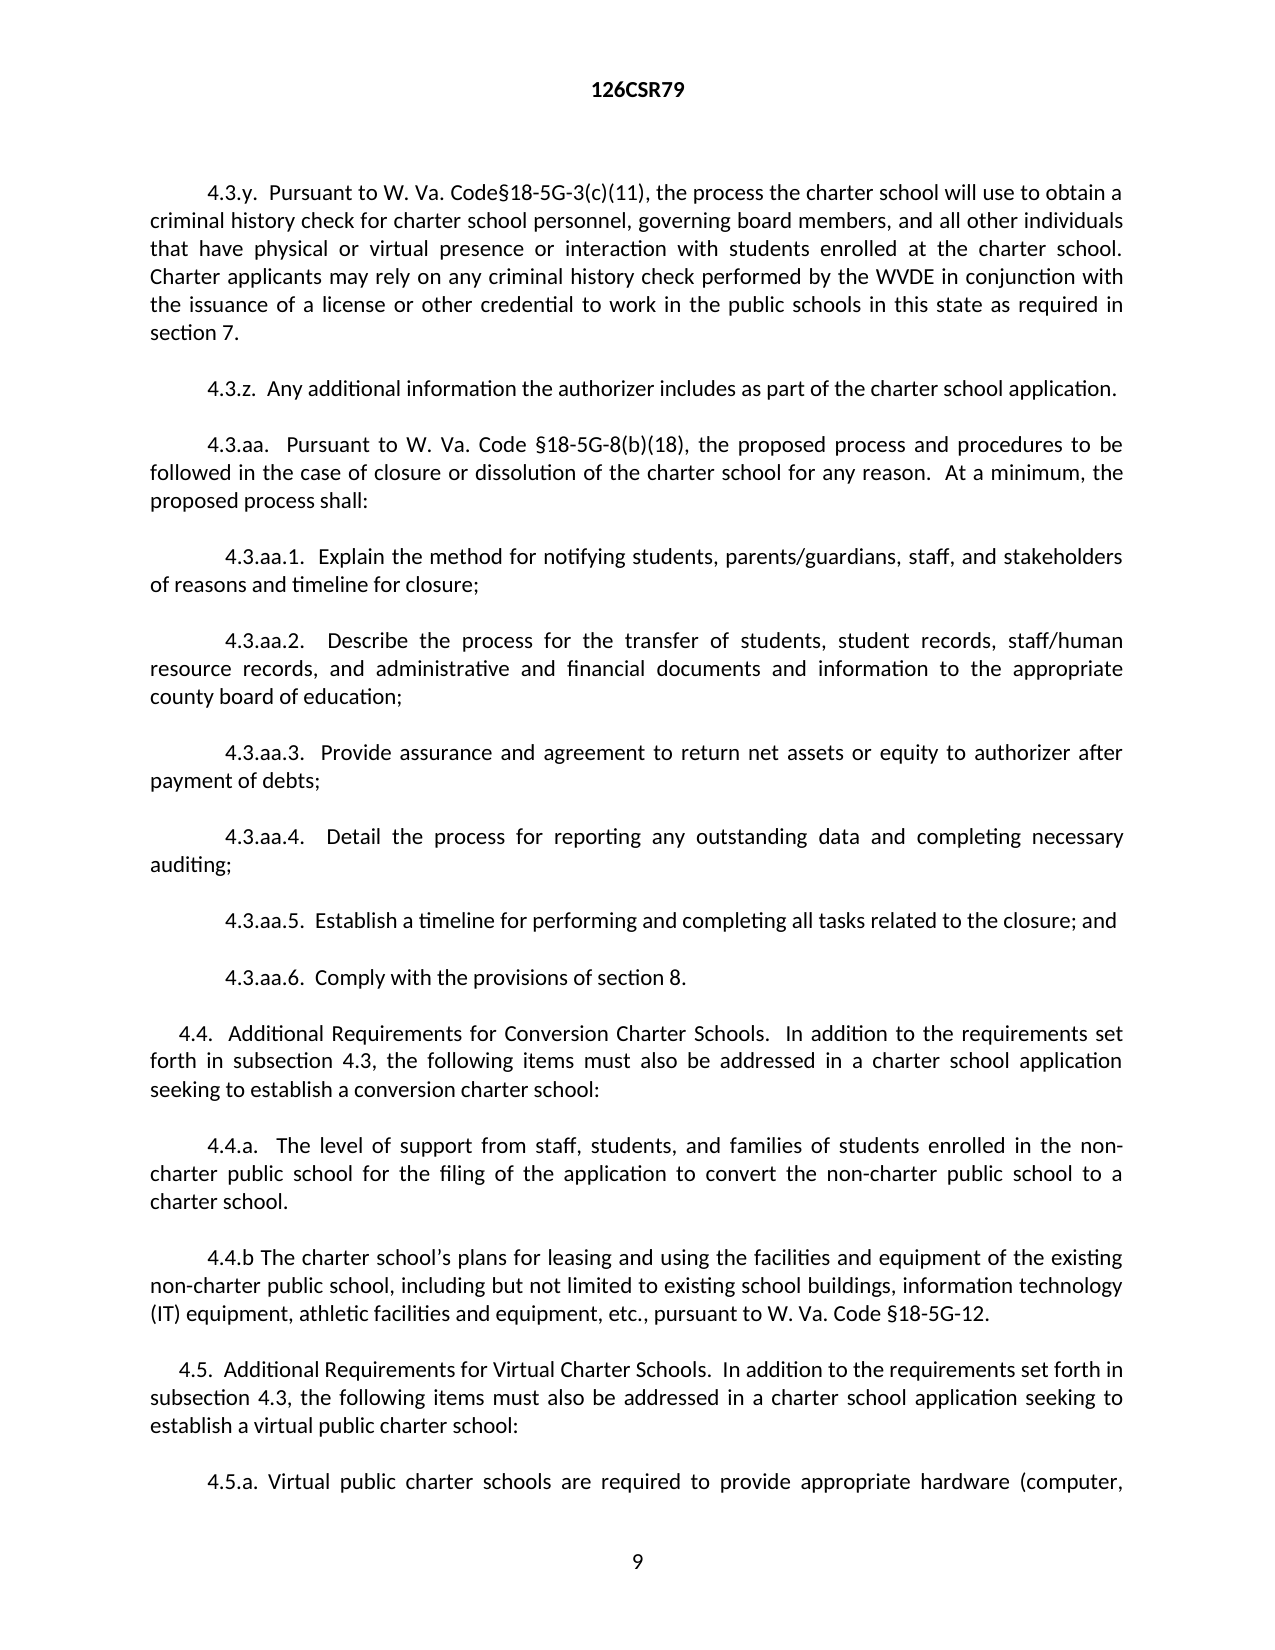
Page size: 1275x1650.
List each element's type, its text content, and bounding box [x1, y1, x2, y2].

text 4.3.aa.3. Provide assurance and agreement to return net assets or equity to authorizer after payment of debts; [150, 738, 1125, 794]
text 4.3.y. Pursuant to W. Va. Code§18-5G-3(c)(11), the process the charter school will use to obtain a criminal history check for charter school personnel, governing board members, and all other individuals that have physical or virtual presence or interaction with students enrolled at the charter school. Charter applicants may rely on any criminal history check performed by the WVDE in conjunction with the issuance of a license or other credential to work in the public schools in this state as required in section 7. [150, 178, 1125, 346]
text 4.3.aa.5. Establish a timeline for performing and completing all tasks related to the closure; and [150, 907, 1125, 934]
text 4.5. Additional Requirements for Virtual Charter Schools. In addition to the requirements set forth in subsection 4.3, the following items must also be addressed in a charter school application seeking to establish a virtual public charter school: [150, 1355, 1125, 1439]
text 4.3.aa.1. Explain the method for notifying students, parents/guardians, staff, and stakeholders of reasons and timeline for closure; [150, 542, 1125, 598]
text 4.3.aa.6. Comply with the provisions of section 8. [150, 963, 1125, 991]
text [150, 1467, 1125, 1495]
text 4.4.a. The level of support from staff, students, and families of students enrolled in the non-charter public school for the filing of the application to convert the non-charter public school to a charter school. [150, 1131, 1125, 1215]
text 4.3.z. Any additional information the authorizer includes as part of the charter school application. [150, 374, 1125, 402]
text 4.3.aa.4. Detail the process for reporting any outstanding data and completing necessary auditing; [150, 822, 1125, 878]
text 4.4. Additional Requirements for Conversion Charter Schools. In addition to the requirements set forth in subsection 4.3, the following items must also be addressed in a charter school application seeking to establish a conversion charter school: [150, 1019, 1125, 1103]
text 4.3.aa. Pursuant to W. Va. Code §18-5G-8(b)(18), the proposed process and procedures to be followed in the case of closure or dissolution of the charter school for any reason. At a minimum, the proposed process shall: [150, 430, 1125, 514]
text 4.3.aa.2. Describe the process for the transfer of students, student records, staff/human resource records, and administrative and financial documents and information to the appropriate county board of education; [150, 626, 1125, 710]
text 4.4.b The charter school’s plans for leasing and using the facilities and equipment of the existing non-charter public school, including but not limited to existing school buildings, information technology (IT) equipment, athletic facilities and equipment, etc., pursuant to W. Va. Code §18-5G-12. [150, 1243, 1125, 1327]
